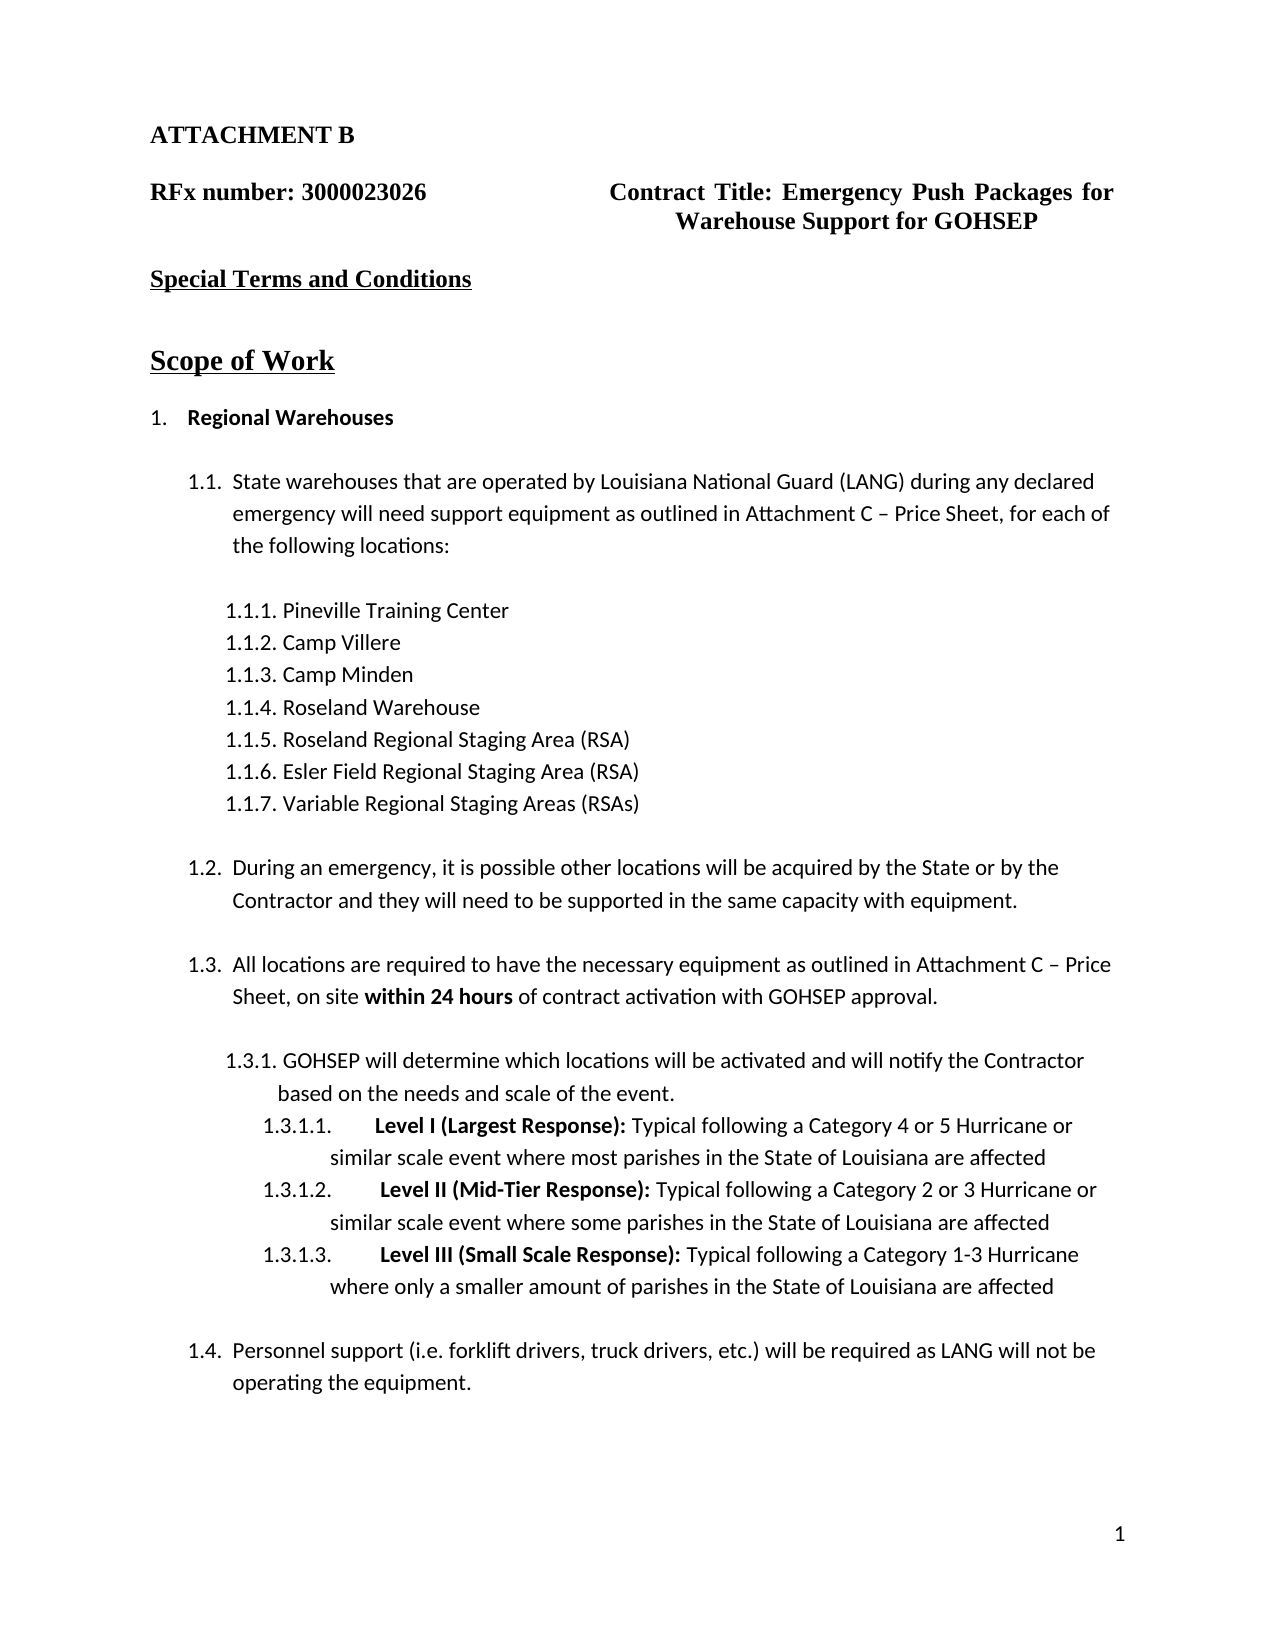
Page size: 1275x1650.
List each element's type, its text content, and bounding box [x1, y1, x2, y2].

list Esler Field Regional Staging Area (RSA) [225, 757, 1125, 785]
list Level III (Small Scale Response): Typical following a Category 1-3 Hurricane where only a smaller amount of parishes in the State of Louisiana are affected [262, 1240, 1125, 1300]
list Roseland Warehouse [225, 693, 1125, 721]
list Regional Warehouses [150, 403, 1125, 431]
list During an emergency, it is possible other locations will be acquired by the State or by the Contractor and they will need to be supported in the same capacity with equipment. [187, 853, 1125, 914]
text Scope of Work [150, 343, 1125, 377]
list Level II (Mid-Tier Response): Typical following a Category 2 or 3 Hurricane or similar scale event where some parishes in the State of Louisiana are affected [262, 1175, 1125, 1236]
list GOHSEP will determine which locations will be activated and will notify the Contractor based on the needs and scale of the event. [225, 1047, 1125, 1107]
list Personnel support (i.e. forklift drivers, truck drivers, etc.) will be required as LANG will not be operating the equipment. [187, 1336, 1125, 1397]
list Camp Minden [225, 660, 1125, 688]
list Variable Regional Staging Areas (RSAs) [225, 789, 1125, 817]
text ATTACHMENT B [150, 120, 1125, 149]
list All locations are required to have the necessary equipment as outlined in Attachment C – Price Sheet, on site within 24 hours of contract activation with GOHSEP approval. [187, 950, 1125, 1010]
list Camp Villere [225, 628, 1125, 656]
text Special Terms and Conditions [150, 264, 1125, 292]
list Roseland Regional Staging Area (RSA) [225, 725, 1125, 753]
text RFx number: 3000023026 Contract Title: Emergency Push Packages for Warehouse Support for GOHSEP [150, 177, 1125, 235]
list Level I (Largest Response): Typical following a Category 4 or 5 Hurricane or similar scale event where most parishes in the State of Louisiana are affected [262, 1111, 1125, 1171]
list Pineville Training Center [225, 596, 1125, 624]
list State warehouses that are operated by Louisiana National Guard (LANG) during any declared emergency will need support equipment as outlined in Attachment C – Price Sheet, for each of the following locations: [187, 467, 1125, 560]
